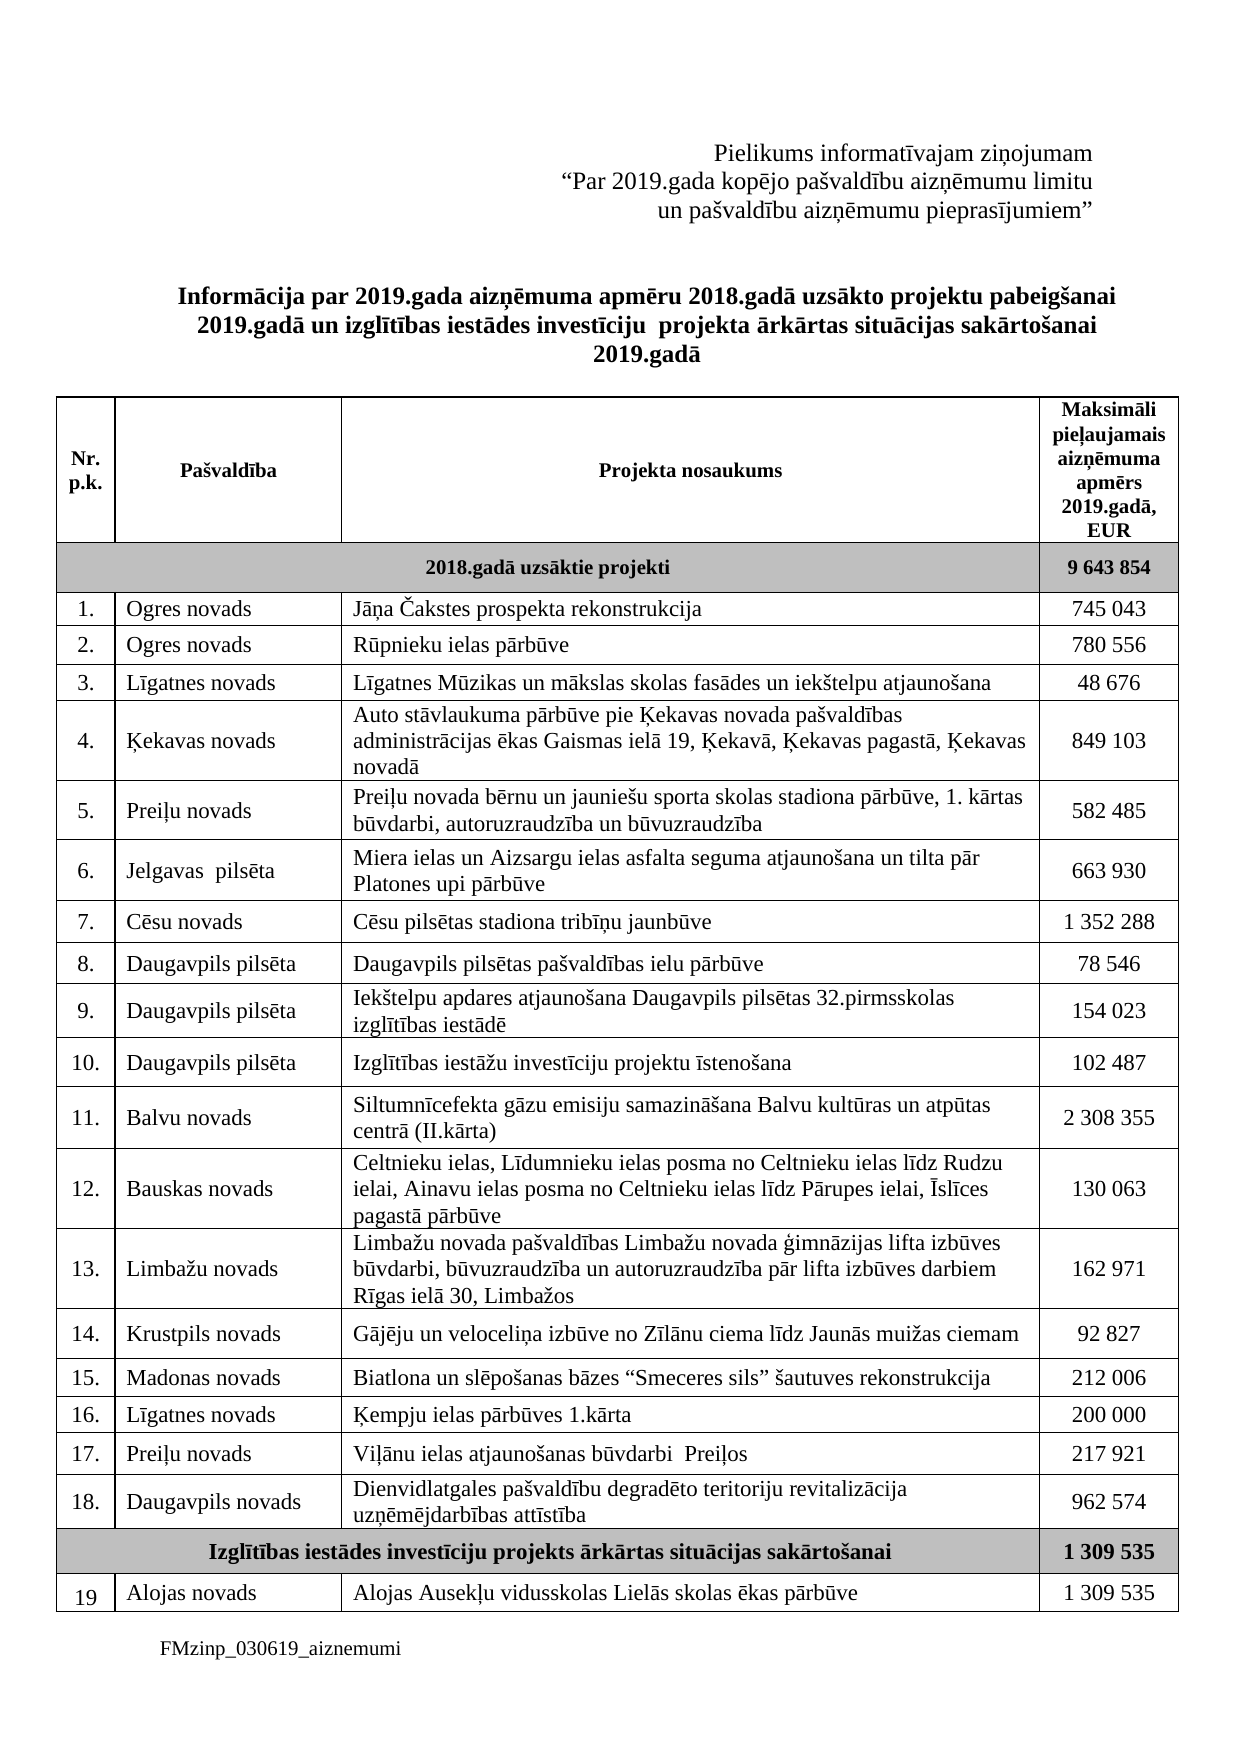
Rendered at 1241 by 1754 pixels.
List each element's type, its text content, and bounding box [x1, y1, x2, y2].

table_cell Siltumnīcefekta gāzu emisiju samazināšana Balvu kultūras un atpūtas centrā (II.kārta) [342, 1087, 1039, 1148]
table_cell Izglītības iestāžu investīciju projektu īstenošana [342, 1038, 1039, 1086]
table_cell 200 000 [1040, 1397, 1178, 1432]
table_cell Daugavpils pilsēta [116, 1038, 341, 1086]
table_cell Krustpils novads [116, 1309, 341, 1358]
table_cell Daugavpils pilsētas pašvaldības ielu pārbūve [342, 943, 1039, 983]
table_cell 11. [57, 1087, 114, 1148]
table_cell 15. [57, 1359, 114, 1396]
table_header Maksimāli pieļaujamais aizņēmuma apmērs 2019.gadā, EUR [1040, 398, 1178, 542]
table_cell Iekštelpu apdares atjaunošana Daugavpils pilsētas 32.pirmsskolas izglītības iestādē [342, 984, 1039, 1037]
text un pašvaldību aizņēmumu pieprasījumiem” [159, 195, 1093, 224]
table_cell 1. [57, 593, 114, 624]
table_cell Cēsu pilsētas stadiona tribīņu jaunbūve [342, 901, 1039, 942]
table_cell 4. [57, 701, 114, 780]
text “Par 2019.gada kopējo pašvaldību aizņēmumu limitu [159, 166, 1093, 195]
table_cell Alojas Ausekļu vidusskolas Lielās skolas ēkas pārbūve [342, 1574, 1039, 1611]
table_cell 8. [57, 943, 114, 983]
table_cell 1 352 288 [1040, 901, 1178, 942]
table_header Nr.p.k. [57, 398, 114, 542]
table_cell 9 643 854 [1040, 543, 1178, 592]
table_cell Biatlona un slēpošanas bāzes “Smeceres sils” šautuves rekonstrukcija [342, 1359, 1039, 1396]
table_cell 5. [57, 781, 114, 839]
table_cell 6. [57, 840, 114, 900]
table_cell Ogres novads [116, 593, 341, 624]
table_cell 7. [57, 901, 114, 942]
table_cell Ogres novads [116, 626, 341, 664]
table_cell Līgatnes novads [116, 1397, 341, 1432]
table_cell 1 309 535 [1040, 1529, 1178, 1573]
table_cell Preiļu novads [116, 781, 341, 839]
table_cell Auto stāvlaukuma pārbūve pie Ķekavas novada pašvaldības administrācijas ēkas Gaismas ielā 19, Ķekavā, Ķekavas pagastā, Ķekavas novadā [342, 701, 1039, 780]
table_cell 10. [57, 1038, 114, 1086]
table_cell Preiļu novads [116, 1433, 341, 1474]
table_cell Daugavpils pilsēta [116, 943, 341, 983]
table_cell Limbažu novads [116, 1229, 341, 1308]
table_cell 2 308 355 [1040, 1087, 1178, 1148]
table_cell Balvu novads [116, 1087, 341, 1148]
table_cell 102 487 [1040, 1038, 1178, 1086]
table_cell 582 485 [1040, 781, 1178, 839]
table_cell 212 006 [1040, 1359, 1178, 1396]
text Pielikums informatīvajam ziņojumam [159, 138, 1093, 166]
table_cell Daugavpils novads [116, 1475, 341, 1528]
table_cell 12. [57, 1149, 114, 1228]
table_cell Bauskas novads [116, 1149, 341, 1228]
table_cell Gājēju un veloceliņa izbūve no Zīlānu ciema līdz Jaunās muižas ciemam [342, 1309, 1039, 1358]
table_cell Izglītības iestādes investīciju projekts ārkārtas situācijas sakārtošanai [57, 1529, 1039, 1573]
table_cell 92 827 [1040, 1309, 1178, 1358]
table_cell 3. [57, 665, 114, 699]
table_cell 78 546 [1040, 943, 1178, 983]
table_cell Alojas novads [116, 1574, 341, 1611]
table_cell Ķempju ielas pārbūves 1.kārta [342, 1397, 1039, 1432]
table_cell Jāņa Čakstes prospekta rekonstrukcija [342, 593, 1039, 624]
table_cell Celtnieku ielas, Līdumnieku ielas posma no Celtnieku ielas līdz Rudzu ielai, Ainavu ielas posma no Celtnieku ielas līdz Pārupes ielai, Īslīces pagastā pārbūve [342, 1149, 1039, 1228]
table_cell 2018.gadā uzsāktie projekti [57, 543, 1039, 592]
table_cell Līgatnes Mūzikas un mākslas skolas fasādes un iekštelpu atjaunošana [342, 665, 1039, 699]
table_cell 2. [57, 626, 114, 664]
table_cell 745 043 [1040, 593, 1178, 624]
table_cell Jelgavas pilsēta [116, 840, 341, 900]
table_cell 19 [57, 1574, 114, 1611]
table_cell 849 103 [1040, 701, 1178, 780]
text Informācija par 2019.gada aizņēmuma apmēru 2018.gadā uzsākto projektu pabeigšanai 2019.gadā un izglītības iestādes investīciju projekta ārkārtas situācijas sakārtošanai 2019.gadā [159, 281, 1134, 368]
table_cell Daugavpils pilsēta [116, 984, 341, 1037]
table_cell Ķekavas novads [116, 701, 341, 780]
table_cell Madonas novads [116, 1359, 341, 1396]
table_cell Preiļu novada bērnu un jauniešu sporta skolas stadiona pārbūve, 1. kārtas būvdarbi, autoruzraudzība un būvuzraudzība [342, 781, 1039, 839]
table_header Projekta nosaukums [342, 398, 1039, 542]
table_cell 14. [57, 1309, 114, 1358]
table_cell 780 556 [1040, 626, 1178, 664]
table_cell 9. [57, 984, 114, 1037]
table_cell 663 930 [1040, 840, 1178, 900]
table_cell 130 063 [1040, 1149, 1178, 1228]
table_cell 13. [57, 1229, 114, 1308]
table_cell 1 309 535 [1040, 1574, 1178, 1611]
table_cell 217 921 [1040, 1433, 1178, 1474]
table_cell 16. [57, 1397, 114, 1432]
table_cell 48 676 [1040, 665, 1178, 699]
table_cell Limbažu novada pašvaldības Limbažu novada ģimnāzijas lifta izbūves būvdarbi, būvuzraudzība un autoruzraudzība pār lifta izbūves darbiem Rīgas ielā 30, Limbažos [342, 1229, 1039, 1308]
table_cell 17. [57, 1433, 114, 1474]
table_cell 154 023 [1040, 984, 1178, 1037]
table_cell 18. [57, 1475, 114, 1528]
table_header Pašvaldība [116, 398, 341, 542]
table_cell Miera ielas un Aizsargu ielas asfalta seguma atjaunošana un tilta pār Platones upi pārbūve [342, 840, 1039, 900]
table_cell Viļānu ielas atjaunošanas būvdarbi Preiļos [342, 1433, 1039, 1474]
table_cell Līgatnes novads [116, 665, 341, 699]
table_cell 162 971 [1040, 1229, 1178, 1308]
table_cell Cēsu novads [116, 901, 341, 942]
table_cell 962 574 [1040, 1475, 1178, 1528]
table_cell Rūpnieku ielas pārbūve [342, 626, 1039, 664]
table_cell Dienvidlatgales pašvaldību degradēto teritoriju revitalizācija uzņēmējdarbības attīstība [342, 1475, 1039, 1528]
